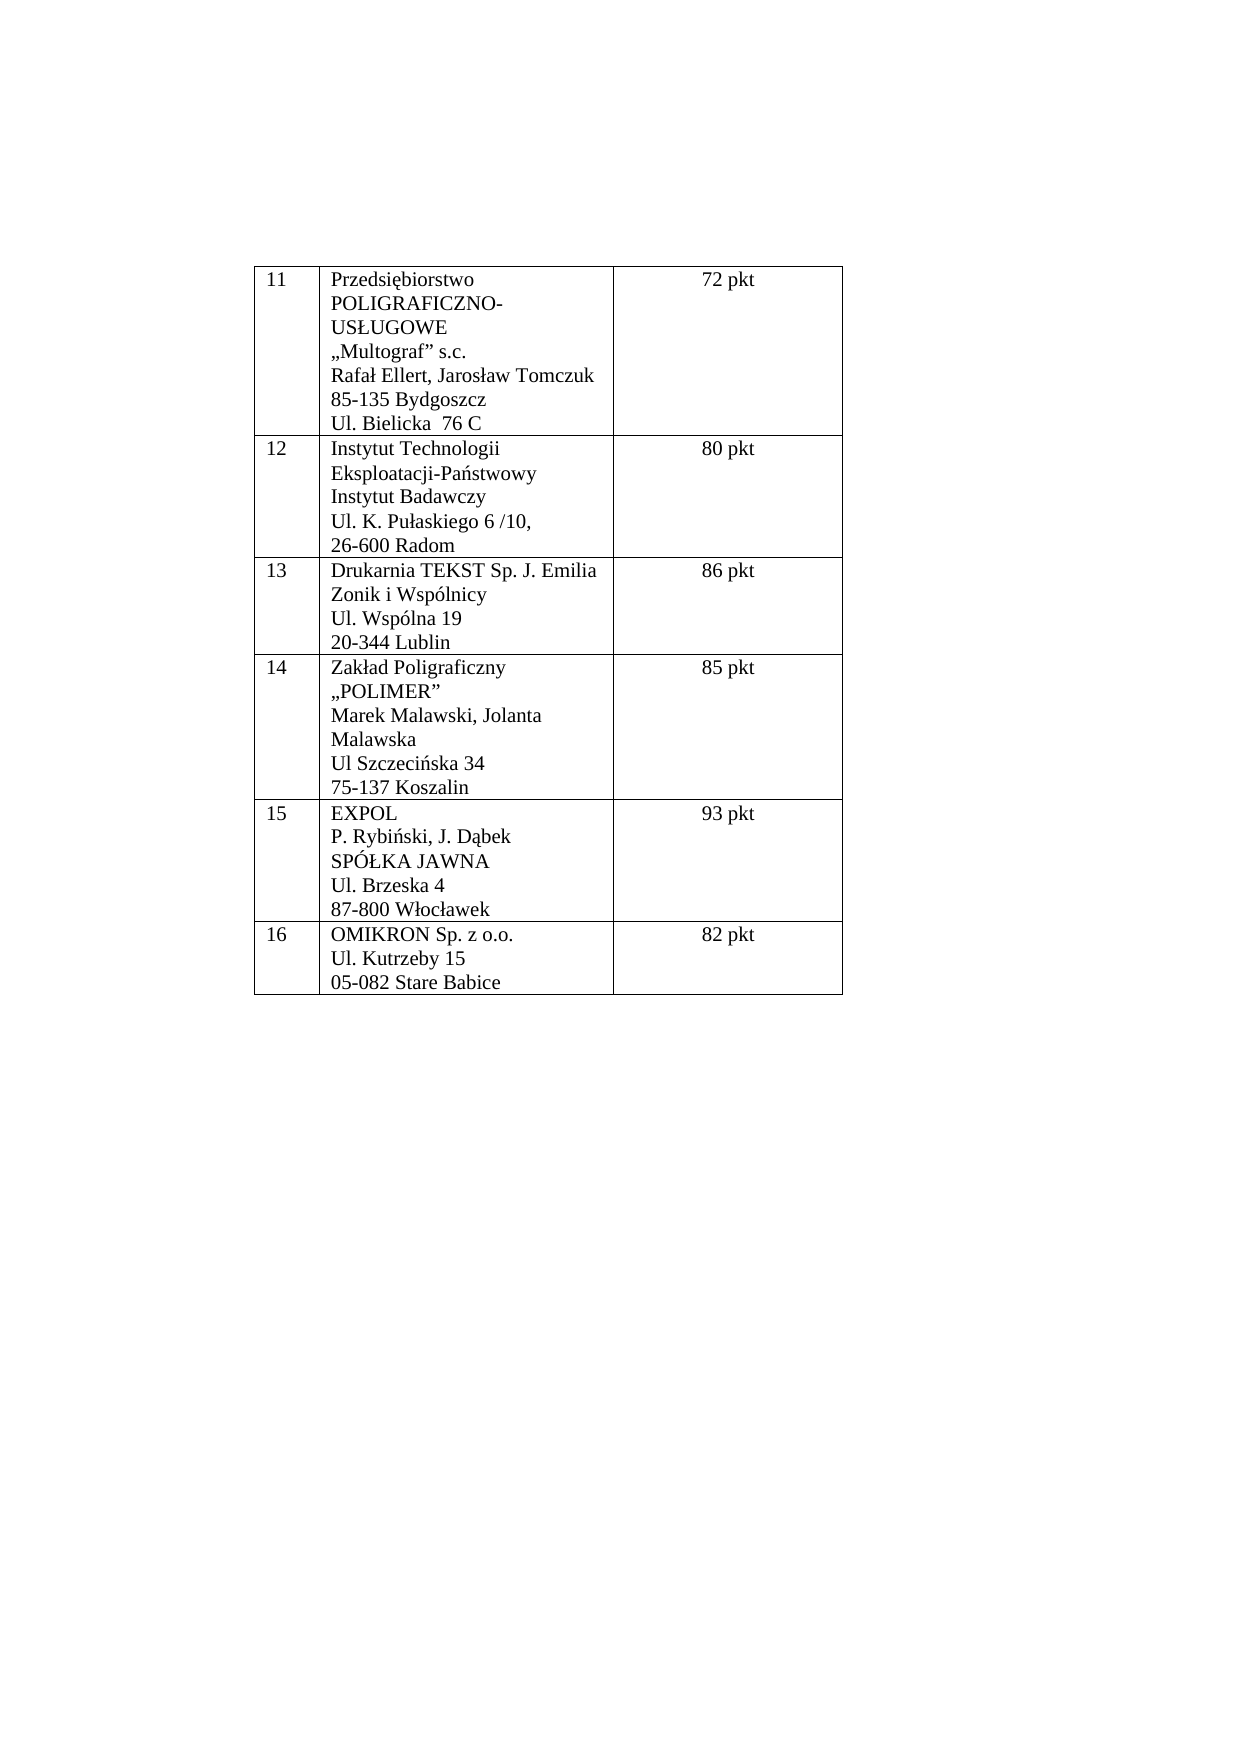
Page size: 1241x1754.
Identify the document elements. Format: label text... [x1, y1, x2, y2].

table_cell EXPOL P. Rybiński, J. Dąbek SPÓŁKA JAWNA Ul. Brzeska 4 87-800 Włocławek [320, 800, 613, 921]
table_cell OMIKRON Sp. z o.o. Ul. Kutrzeby 15 05-082 Stare Babice [320, 922, 613, 994]
table_cell Zakład Poligraficzny „POLIMER” Marek Malawski, Jolanta Malawska Ul Szczecińska 34 75-137 Koszalin [320, 655, 613, 799]
table_cell 16 [255, 922, 319, 994]
table_cell 93 pkt [614, 800, 842, 921]
table_cell 14 [255, 655, 319, 799]
table_cell 12 [255, 436, 319, 557]
table_cell 82 pkt [614, 922, 842, 994]
table_cell 72 pkt [614, 267, 842, 435]
table_cell Instytut Technologii Eksploatacji-Państwowy Instytut Badawczy Ul. K. Pułaskiego 6 /10, 26-600 Radom [320, 436, 613, 557]
table_cell 13 [255, 558, 319, 654]
table_cell 11 [255, 267, 319, 435]
table_cell Drukarnia TEKST Sp. J. Emilia Zonik i Wspólnicy Ul. Wspólna 19 20-344 Lublin [320, 558, 613, 654]
table_cell 85 pkt [614, 655, 842, 799]
table_cell Przedsiębiorstwo POLIGRAFICZNO-USŁUGOWE „Multograf” s.c. Rafał Ellert, Jarosław Tomczuk 85-135 Bydgoszcz Ul. Bielicka 76 C [320, 267, 613, 435]
table_cell 15 [255, 800, 319, 921]
table_cell 80 pkt [614, 436, 842, 557]
table_cell 86 pkt [614, 558, 842, 654]
